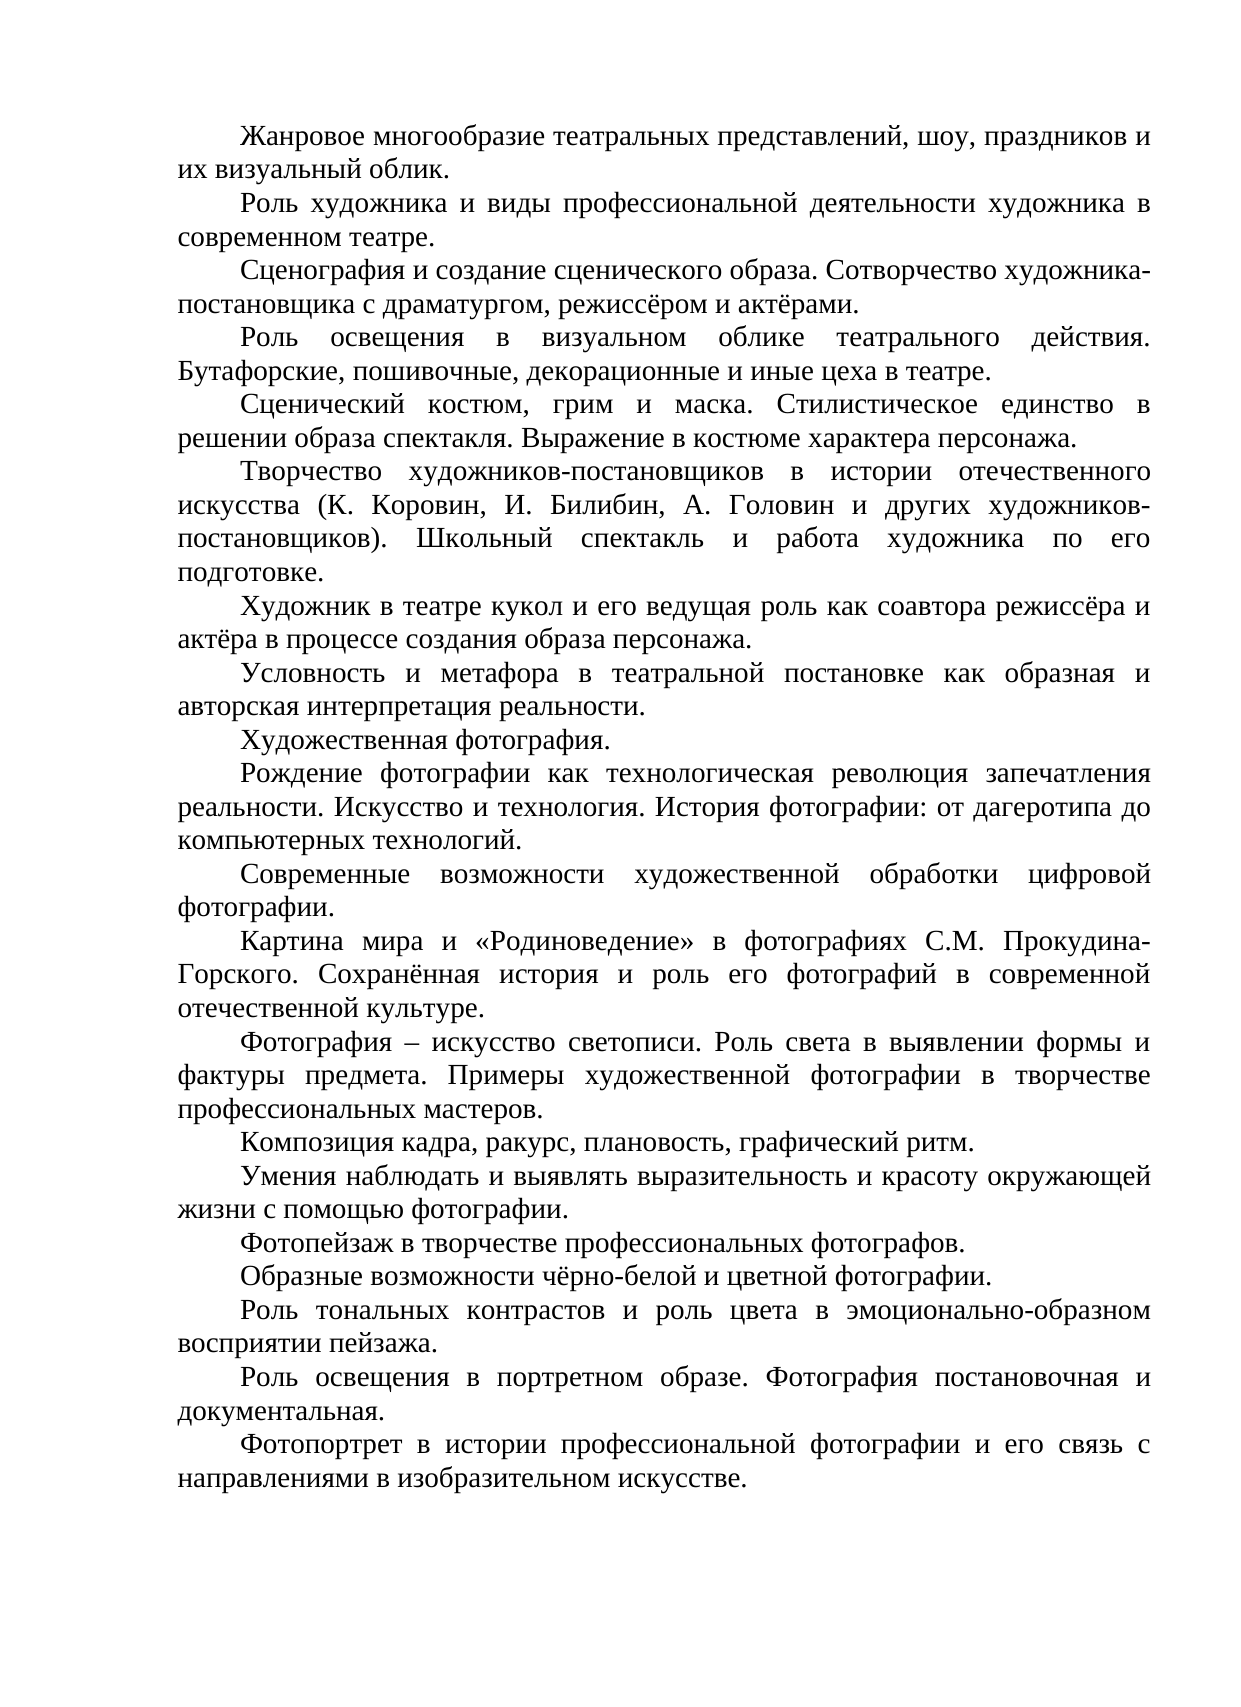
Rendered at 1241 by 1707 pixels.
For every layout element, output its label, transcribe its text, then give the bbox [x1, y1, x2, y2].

text Творчество художников-постановщиков в истории отечественного искусства (К. Коровин, И. Билибин, А. Головин и других художников-постановщиков). Школьный спектакль и работа художника по его подготовке. [177, 453, 1152, 588]
text Роль тональных контрастов и роль цвета в эмоционально-образном восприятии пейзажа. [177, 1292, 1152, 1359]
text Рождение фотографии как технологическая революция запечатления реальности. Искусство и технология. История фотографии: от дагеротипа до компьютерных технологий. [177, 755, 1152, 856]
text Условность и метафора в театральной постановке как образная и авторская интерпретация реальности. [177, 655, 1152, 722]
text Образные возможности чёрно-белой и цветной фотографии. [177, 1258, 1152, 1292]
text Фотопейзаж в творчестве профессиональных фотографов. [177, 1225, 1152, 1258]
text Сценический костюм, грим и маска. Стилистическое единство в решении образа спектакля. Выражение в костюме характера персонажа. [177, 386, 1152, 453]
text Роль освещения в визуальном облике театрального действия. Бутафорские, пошивочные, декорационные и иные цеха в театре. [177, 319, 1152, 386]
text Роль художника и виды профессиональной деятельности художника в современном театре. [177, 185, 1152, 252]
text Художник в театре кукол и его ведущая роль как соавтора режиссёра и актёра в процессе создания образа персонажа. [177, 588, 1152, 655]
text Умения наблюдать и выявлять выразительность и красоту окружающей жизни с помощью фотографии. [177, 1158, 1152, 1225]
text Жанровое многообразие театральных представлений, шоу, праздников и их визуальный облик. [177, 118, 1152, 185]
text Фотография – искусство светописи. Роль света в выявлении формы и фактуры предмета. Примеры художественной фотографии в творчестве профессиональных мастеров. [177, 1024, 1152, 1124]
text Картина мира и «Родиноведение» в фотографиях С.М. Прокудина-Горского. Сохранённая история и роль его фотографий в современной отечественной культуре. [177, 923, 1152, 1024]
text Сценография и создание сценического образа. Сотворчество художника-постановщика с драматургом, режиссёром и актёрами. [177, 252, 1152, 319]
text Современные возможности художественной обработки цифровой фотографии. [177, 856, 1152, 923]
text Фотопортрет в истории профессиональной фотографии и его связь с направлениями в изобразительном искусстве. [177, 1426, 1152, 1493]
text Композиция кадра, ракурс, плановость, графический ритм. [177, 1124, 1152, 1158]
text Художественная фотография. [177, 722, 1152, 755]
text Роль освещения в портретном образе. Фотография постановочная и документальная. [177, 1359, 1152, 1426]
